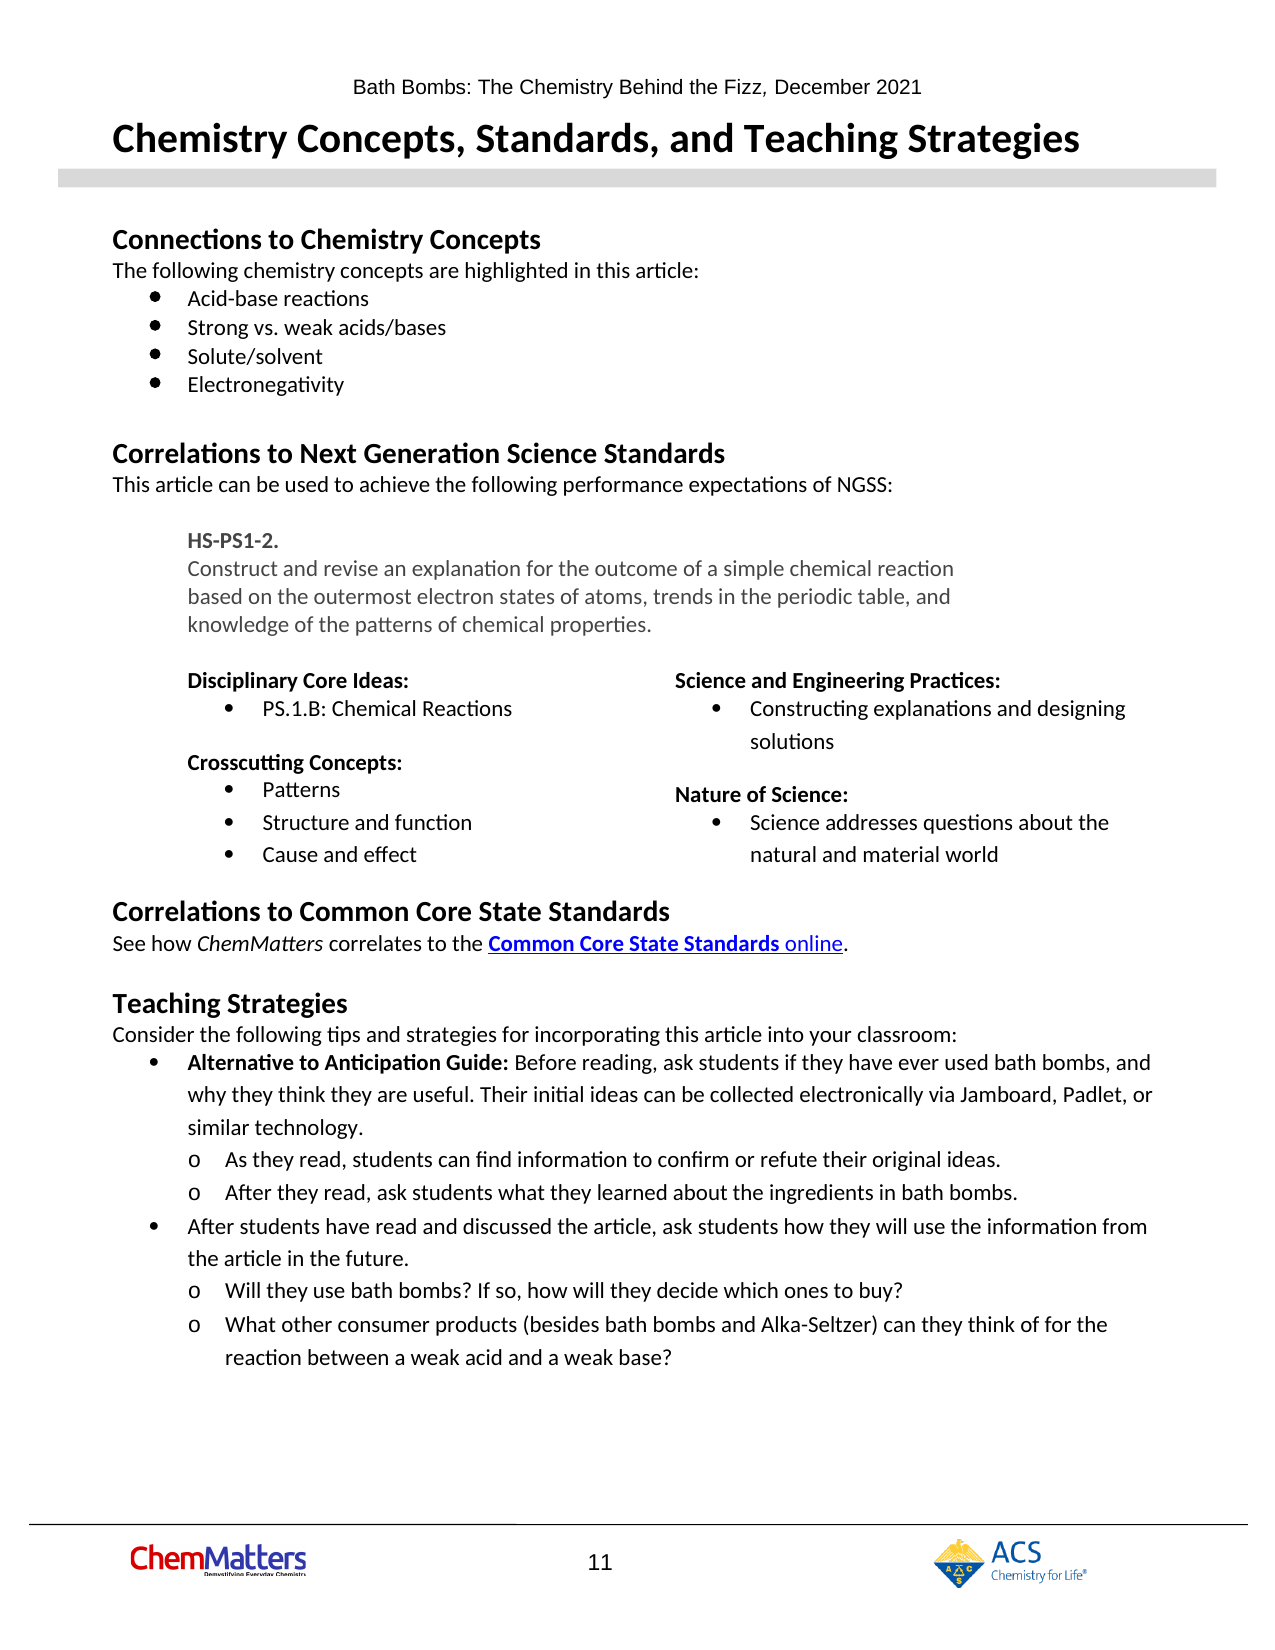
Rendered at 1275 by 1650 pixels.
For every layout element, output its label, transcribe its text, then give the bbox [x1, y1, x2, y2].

list Will they use bath bombs? If so, how will they decide which ones to buy? [187, 1276, 1162, 1306]
list After they read, ask students what they learned about the ingredients in bath bombs. [187, 1178, 1162, 1208]
text Connections to Chemistry Concepts [112, 221, 1162, 257]
text Nature of Science: [675, 780, 1162, 808]
list As they read, students can find information to confirm or refute their original ideas. [187, 1145, 1162, 1174]
list Structure and function [225, 808, 600, 836]
list Acid-base reactions [150, 284, 1162, 313]
subtitle Chemistry Concepts, Standards, and Teaching Strategies [112, 112, 1162, 163]
list Constructing explanations and designing solutions [712, 694, 1162, 755]
table_header HS-PS1-2. Construct and revise an explanation for the outcome of a simple chemical reaction based on the outermost electron states of atoms, trends in the periodic table, and knowledge of the patterns of chemical properties. [113, 526, 987, 638]
list After students have read and discussed the article, ask students how they will use the information from the article in the future. [150, 1212, 1162, 1272]
picture [130, 1544, 306, 1576]
text The following chemistry concepts are highlighted in this article: [112, 257, 1162, 284]
list What other consumer products (besides bath bombs and Alka-Seltzer) can they think of for the reaction between a weak acid and a weak base? [187, 1310, 1162, 1371]
text Disciplinary Core Ideas: [187, 667, 600, 694]
list Patterns [225, 776, 600, 804]
list Cause and effect [225, 840, 600, 868]
list Solute/solvent [150, 342, 1162, 371]
text See how ChemMatters correlates to the Common Core State Standards online. [112, 929, 1162, 957]
list Strong vs. weak acids/bases [150, 313, 1162, 342]
text Correlations to Next Generation Science Standards [112, 435, 1162, 470]
text Consider the following tips and strategies for incorporating this article into your classroom: [112, 1020, 1162, 1048]
text This article can be used to achieve the following performance expectations of NGSS: [112, 470, 1162, 498]
list Electronegativity [150, 371, 1162, 399]
list Science addresses questions about the natural and material world [712, 808, 1162, 868]
list PS.1.B: Chemical Reactions [225, 694, 600, 723]
text Crosscutting Concepts: [187, 748, 600, 776]
text Teaching Strategies [112, 985, 1162, 1020]
text Science and Engineering Practices: [675, 667, 1162, 694]
text Correlations to Common Core State Standards [112, 893, 1162, 929]
list Alternative to Anticipation Guide: Before reading, ask students if they have ever used bath bombs, and why they think they are useful. Their initial ideas can be collected electronically via Jamboard, Padlet, or similar technology. [150, 1048, 1162, 1141]
